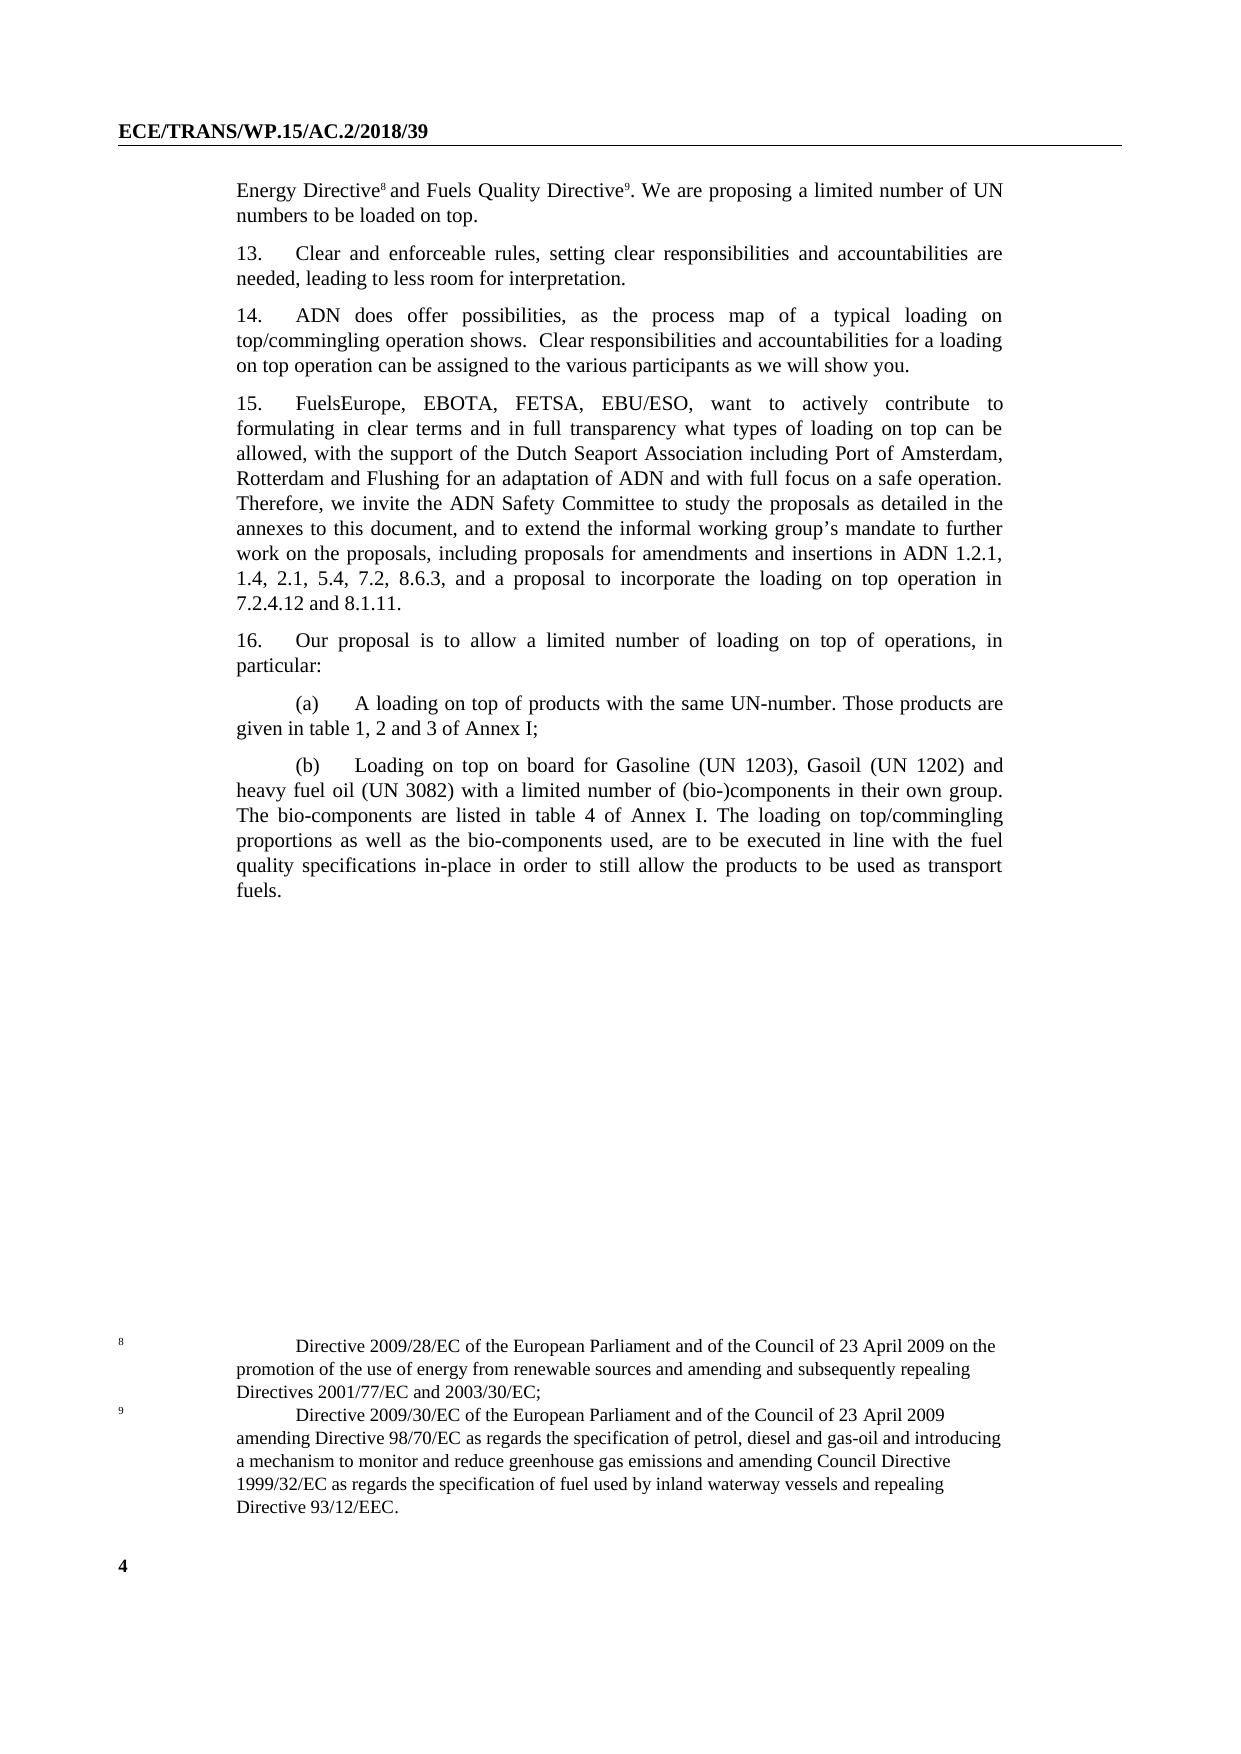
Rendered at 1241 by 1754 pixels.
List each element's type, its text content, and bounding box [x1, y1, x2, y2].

text 15. FuelsEurope, EBOTA, FETSA, EBU/ESO, want to actively contribute to formulating in clear terms and in full transparency what types of loading on top can be allowed, with the support of the Dutch Seaport Association including Port of Amsterdam, Rotterdam and Flushing for an adaptation of ADN and with full focus on a safe operation. Therefore, we invite the ADN Safety Committee to study the proposals as detailed in the annexes to this document, and to extend the informal working group’s mandate to further work on the proposals, including proposals for amendments and insertions in ADN 1.2.1, 1.4, 2.1, 5.4, 7.2, 8.6.3, and a proposal to incorporate the loading on top operation in 7.2.4.12 and 8.1.11. [236, 390, 1004, 615]
text 13. Clear and enforceable rules, setting clear responsibilities and accountabilities are needed, leading to less room for interpretation. [236, 240, 1004, 290]
text 12. There should be no doubt that loading on top is not at all about allowing waste blending but on defining what can be allowed and under what controllable conditions. It is also not about limitless loading on top/commingling. We are proposing loading on top/commingling of bio-components into a very limited number of products for the transport sector in accordance with existing European legislation, such as the Renewable Energy Directive and Fuels Quality Directive. We are proposing a limited number of UN numbers to be loaded on top. [236, 177, 1004, 227]
text 16. Our proposal is to allow a limited number of loading on top of operations, in particular: [236, 627, 1004, 677]
text (b) Loading on top on board for Gasoline (UN 1203), Gasoil (UN 1202) and heavy fuel oil (UN 3082) with a limited number of (bio-)components in their own group. The bio-components are listed in table 4 of Annex I. The loading on top/commingling proportions as well as the bio-components used, are to be executed in line with the fuel quality specifications in-place in order to still allow the products to be used as transport fuels. [236, 752, 1004, 902]
text (a) A loading on top of products with the same UN-number. Those products are given in table 1, 2 and 3 of Annex I; [236, 690, 1004, 740]
text 14. ADN does offer possibilities, as the process map of a typical loading on top/commingling operation shows. Clear responsibilities and accountabilities for a loading on top operation can be assigned to the various participants as we will show you. [236, 302, 1004, 377]
